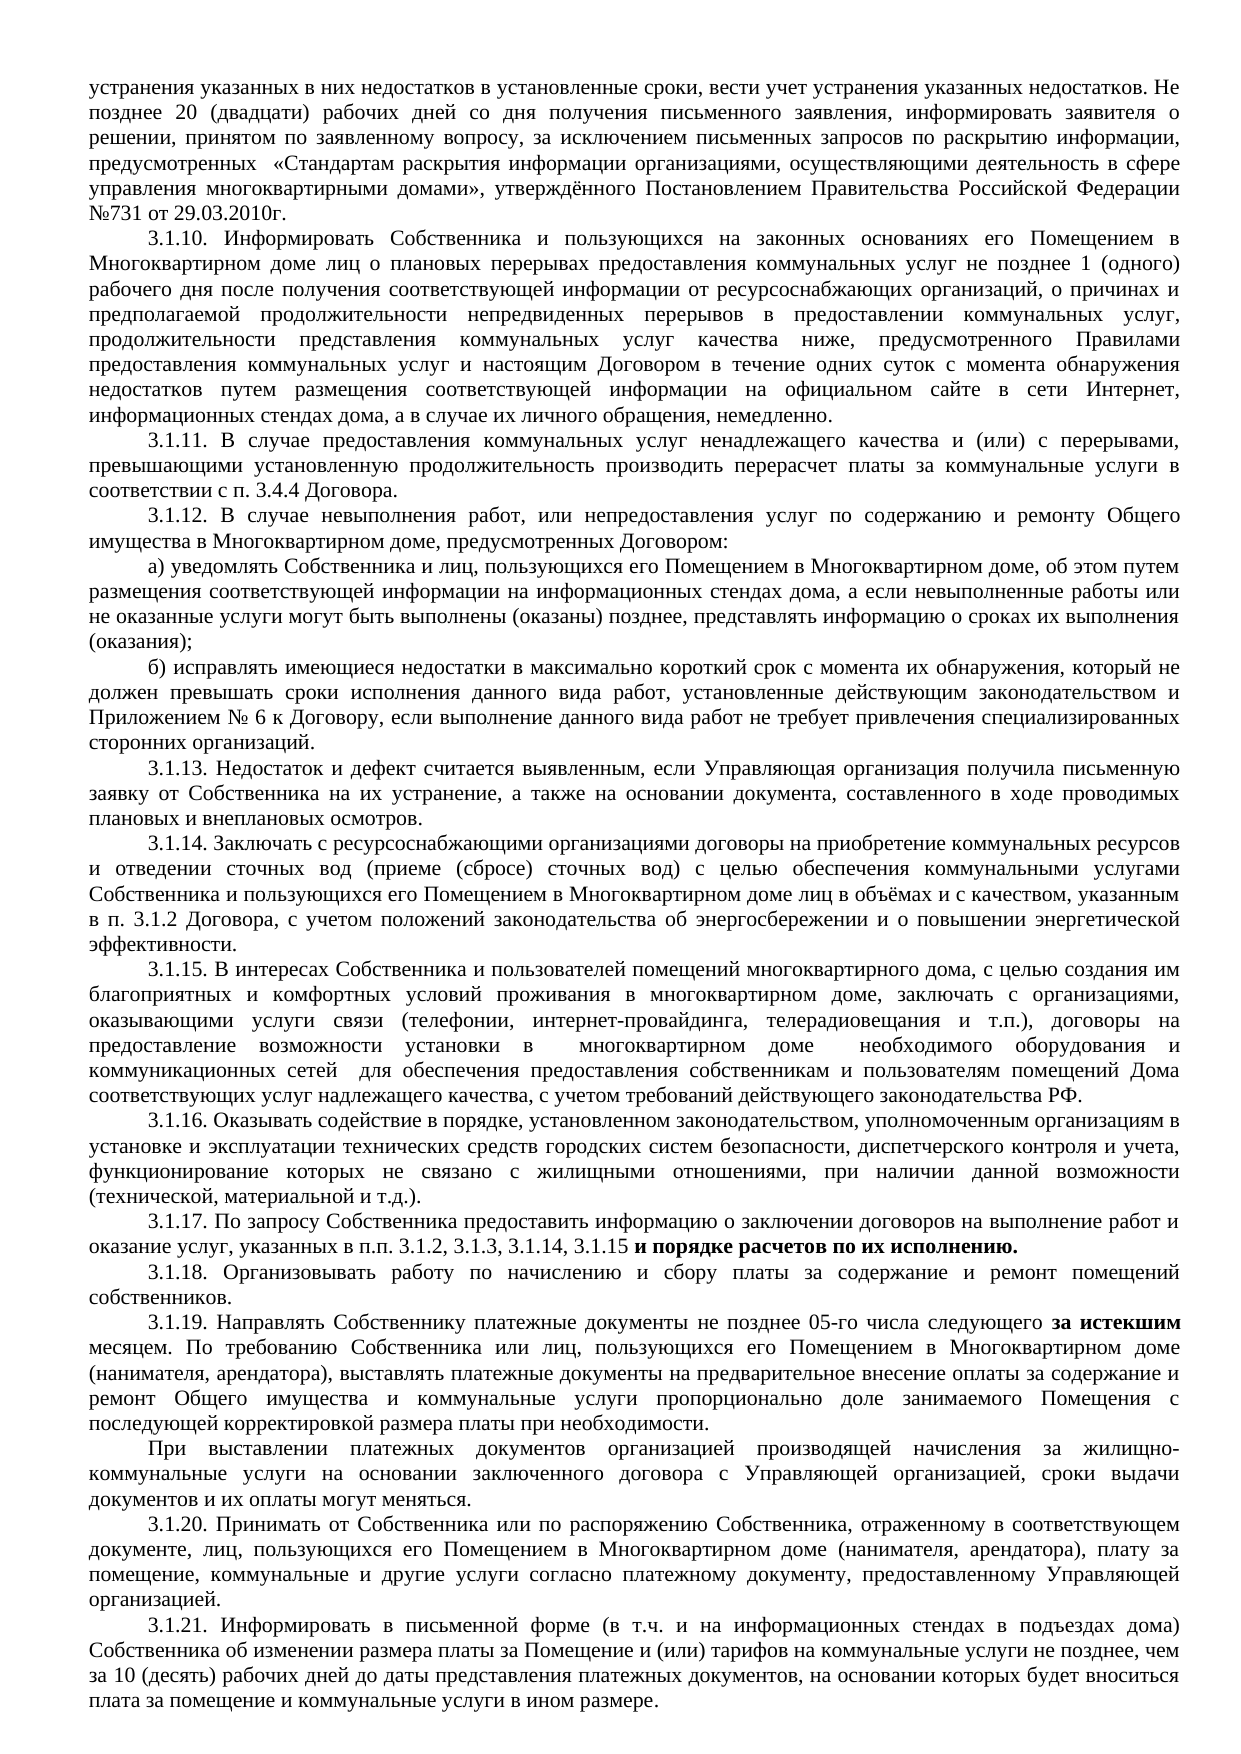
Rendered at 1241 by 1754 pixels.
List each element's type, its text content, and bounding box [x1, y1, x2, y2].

text 3.1.17. По запросу Собственника предоставить информацию о заключении договоров на выполнение работ и оказание услуг, указанных в п.п. 3.1.2, 3.1.3, 3.1.14, 3.1.15 и порядке расчетов по их исполнению. [89, 1208, 1181, 1259]
text 3.1.20. Принимать от Собственника или по распоряжению Собственника, отраженному в соответствующем документе, лиц, пользующихся его Помещением в Многоквартирном доме (нанимателя, арендатора), плату за помещение, коммунальные и другие услуги согласно платежному документу, предоставленному Управляющей организацией. [89, 1511, 1181, 1612]
text 3.1.14. Заключать с ресурсоснабжающими организациями договоры на приобретение коммунальных ресурсов и отведении сточных вод (приеме (сбросе) сточных вод) с целью обеспечения коммунальными услугами Собственника и пользующихся его Помещением в Многоквартирном доме лиц в объёмах и с качеством, указанным в п. 3.1.2 Договора, с учетом положений законодательства об энергосбережении и о повышении энергетической эффективности. [89, 830, 1181, 956]
text 3.1.15. В интересах Собственника и пользователей помещений многоквартирного дома, с целью создания им благоприятных и комфортных условий проживания в многоквартирном доме, заключать с организациями, оказывающими услуги связи (телефонии, интернет-провайдинга, телерадиовещания и т.п.), договоры на предоставление возможности установки в многоквартирном доме необходимого оборудования и коммуникационных сетей для обеспечения предоставления собственникам и пользователям помещений Дома соответствующих услуг надлежащего качества, с учетом требований действующего законодательства РФ. [89, 956, 1181, 1107]
text 3.1.16. Оказывать содействие в порядке, установленном законодательством, уполномоченным организациям в установке и эксплуатации технических средств городских систем безопасности, диспетчерского контроля и учета, функционирование которых не связано с жилищными отношениями, при наличии данной возможности (технической, материальной и т.д.). [89, 1107, 1181, 1208]
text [89, 74, 1181, 225]
text 3.1.19. Направлять Собственнику платежные документы не позднее 05-го числа следующего за истекшим месяцем. По требованию Собственника или лиц, пользующихся его Помещением в Многоквартирном доме (нанимателя, арендатора), выставлять платежные документы на предварительное внесение оплаты за содержание и ремонт Общего имущества и коммунальные услуги пропорционально доле занимаемого Помещения с последующей корректировкой размера платы при необходимости. [89, 1309, 1181, 1435]
text 3.1.11. В случае предоставления коммунальных услуг ненадлежащего качества и (или) с перерывами, превышающими установленную продолжительность производить перерасчет платы за коммунальные услуги в соответствии с п. 3.4.4 Договора. [89, 427, 1181, 502]
text б) исправлять имеющиеся недостатки в максимально короткий срок с момента их обнаружения, который не должен превышать сроки исполнения данного вида работ, установленные действующим законодательством и Приложением № 6 к Договору, если выполнение данного вида работ не требует привлечения специализированных сторонних организаций. [89, 654, 1181, 754]
text 3.1.21. Информировать в письменной форме (в т.ч. и на информационных стендах в подъездах дома) Собственника об изменении размера платы за Помещение и (или) тарифов на коммунальные услуги не позднее, чем за 10 (десять) рабочих дней до даты представления платежных документов, на основании которых будет вноситься плата за помещение и коммунальные услуги в ином размере. [89, 1612, 1181, 1712]
text При выставлении платежных документов организацией производящей начисления за жилищно-коммунальные услуги на основании заключенного договора с Управляющей организацией, сроки выдачи документов и их оплаты могут меняться. [89, 1435, 1181, 1511]
text а) уведомлять Собственника и лиц, пользующихся его Помещением в Многоквартирном доме, об этом путем размещения соответствующей информации на информационных стендах дома, а если невыполненные работы или не оказанные услуги могут быть выполнены (оказаны) позднее, представлять информацию о сроках их выполнения (оказания); [89, 553, 1181, 654]
text 3.1.18. Организовывать работу по начислению и сбору платы за содержание и ремонт помещений собственников. [89, 1259, 1181, 1309]
text 3.1.12. В случае невыполнения работ, или непредоставления услуг по содержанию и ремонту Общего имущества в Многоквартирном доме, предусмотренных Договором: [89, 502, 1181, 553]
text 3.1.13. Недостаток и дефект считается выявленным, если Управляющая организация получила письменную заявку от Собственника на их устранение, а также на основании документа, составленного в ходе проводимых плановых и внеплановых осмотров. [89, 754, 1181, 830]
text 3.1.10. Информировать Собственника и пользующихся на законных основаниях его Помещением в Многоквартирном доме лиц о плановых перерывах предоставления коммунальных услуг не позднее 1 (одного) рабочего дня после получения соответствующей информации от ресурсоснабжающих организаций, о причинах и предполагаемой продолжительности непредвиденных перерывов в предоставлении коммунальных услуг, продолжительности представления коммунальных услуг качества ниже, предусмотренного Правилами предоставления коммунальных услуг и настоящим Договором в течение одних суток с момента обнаружения недостатков путем размещения соответствующей информации на официальном сайте в сети Интернет, информационных стендах дома, а в случае их личного обращения, немедленно. [89, 225, 1181, 427]
